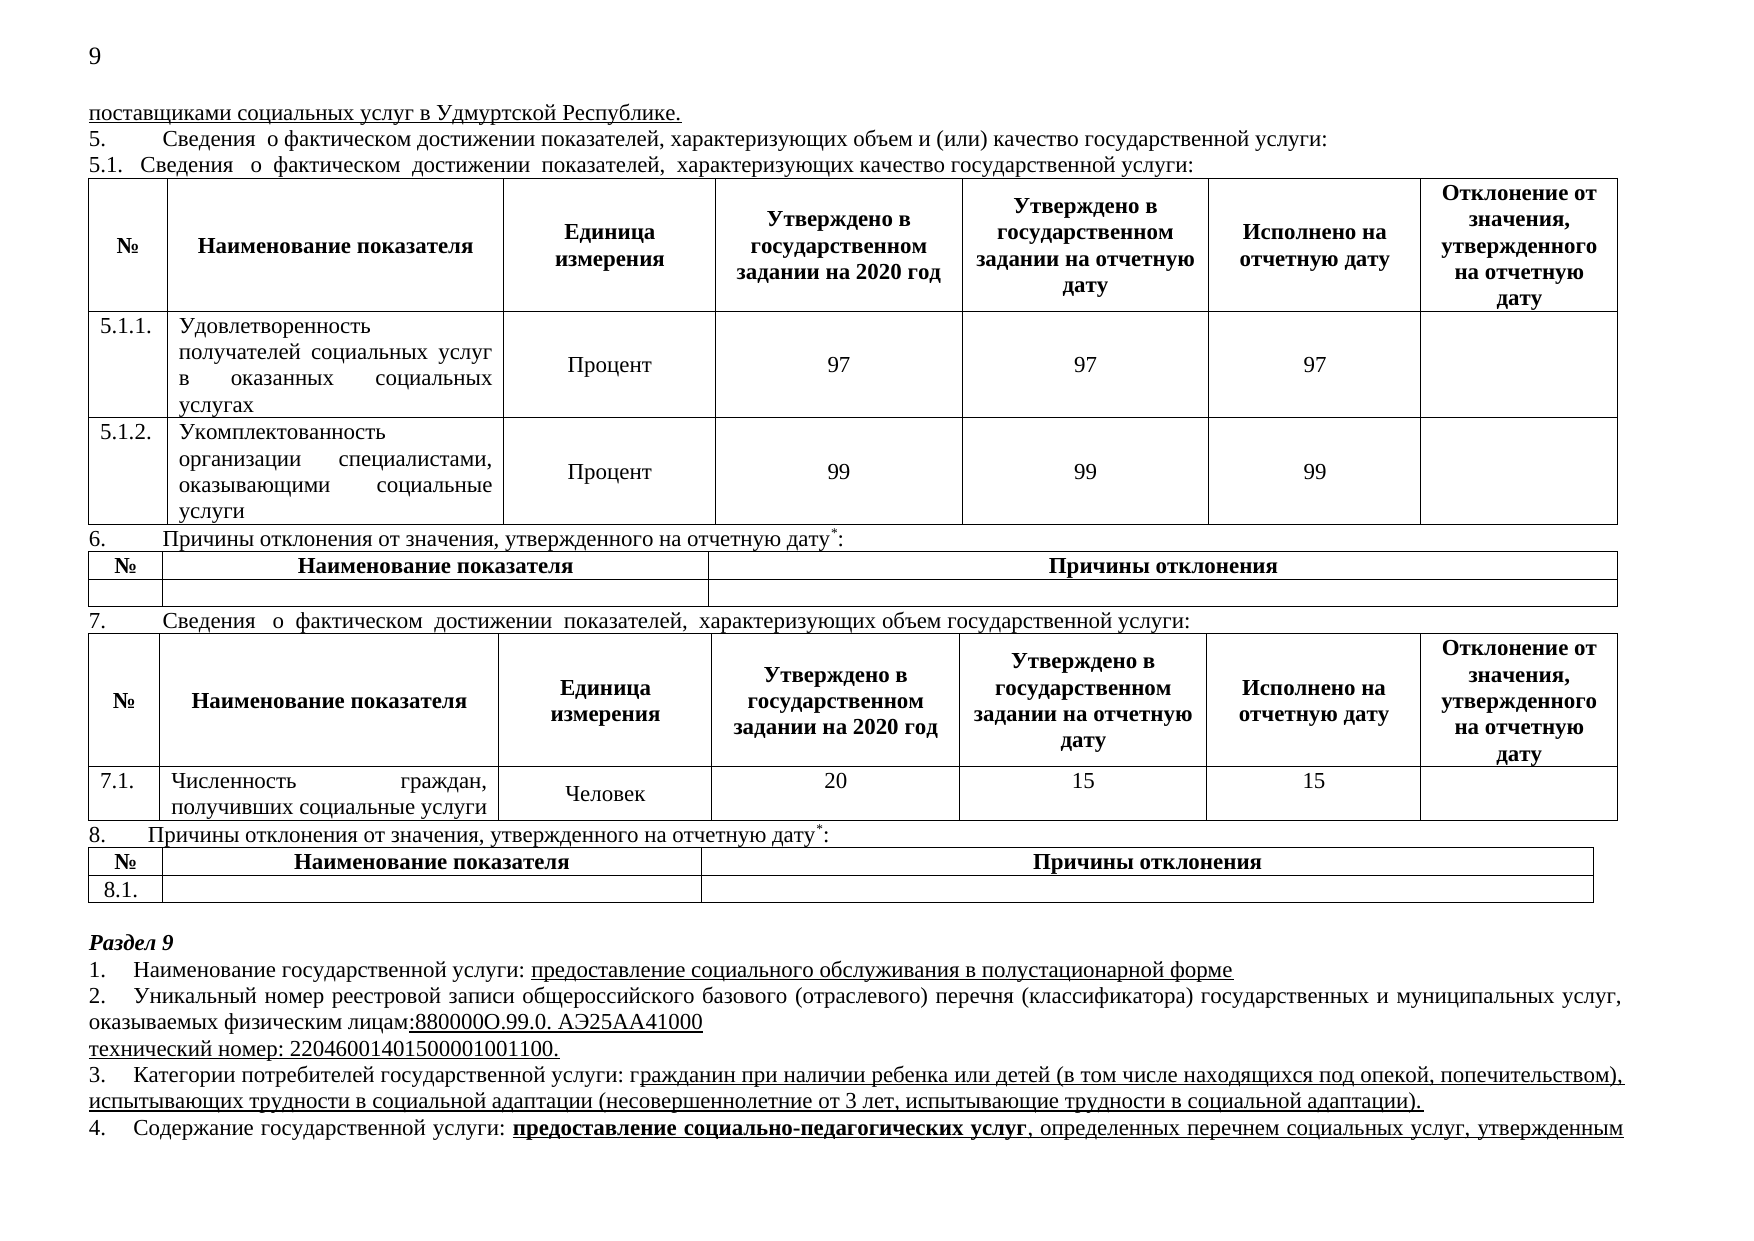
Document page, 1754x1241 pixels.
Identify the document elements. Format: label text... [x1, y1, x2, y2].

table_header № [89, 848, 162, 874]
table_cell 8.1. [89, 876, 162, 902]
table_cell 7.1. [89, 767, 159, 820]
table_header Отклонение от значения, утвержденного на отчетную дату [1421, 634, 1617, 766]
table_cell 99 [716, 418, 962, 524]
table_cell 15 [1207, 767, 1420, 820]
table_cell [163, 876, 701, 902]
table_header Причины отклонения [702, 848, 1593, 874]
table_header Наименование показателя [163, 552, 708, 578]
table_cell Процент [504, 312, 715, 417]
text Раздел 9 [89, 929, 1624, 956]
table_header Утверждено в государственном задании на отчетную дату [963, 179, 1208, 311]
list Уникальный номер реестровой записи общероссийского базового (отраслевого) перечня (классификатора) государственных и муниципальных услуг, оказываемых физическим лицам:880000О.99.0. АЭ25АА41000 [89, 982, 1624, 1035]
table_header Утверждено в государственном задании на 2020 год [712, 634, 959, 766]
table_cell Человек [499, 767, 711, 820]
table_header № [89, 179, 167, 311]
list технический номер: 22046001401500001001100. [89, 1035, 1624, 1061]
table_cell 97 [716, 312, 962, 417]
list Причины отклонения от значения, утвержденного на отчетную дату*: [89, 821, 1624, 847]
table_cell Численность граждан, получивших социальные услуги [160, 767, 498, 820]
table_header Причины отклонения [709, 552, 1617, 578]
table_cell [702, 876, 1593, 902]
table_cell [1421, 767, 1617, 820]
table_cell 20 [712, 767, 959, 820]
table_header Наименование показателя [160, 634, 498, 766]
list Сведения о фактическом достижении показателей, характеризующих объем и (или) качество государственной услуги: [89, 125, 1624, 152]
table_cell [1421, 418, 1617, 524]
table_header Наименование показателя [168, 179, 503, 311]
table_header Наименование показателя [163, 848, 701, 874]
table_cell [709, 580, 1617, 606]
table_cell Укомплектованность организации специалистами, оказывающими социальные услуги [168, 418, 503, 524]
table_cell 99 [1209, 418, 1420, 524]
table_header Утверждено в государственном задании на отчетную дату [960, 634, 1206, 766]
table_header № [89, 552, 162, 578]
list Сведения о фактическом достижении показателей, характеризующих объем государственной услуги: [89, 607, 1624, 633]
table_cell 15 [960, 767, 1206, 820]
table_header Утверждено в государственном задании на 2020 год [716, 179, 962, 311]
list Наименование государственной услуги: предоставление социального обслуживания в полустационарной форме [89, 956, 1624, 982]
table_cell 97 [1209, 312, 1420, 417]
table_header Исполнено на отчетную дату [1209, 179, 1420, 311]
table_cell [1421, 312, 1617, 417]
table_cell [163, 580, 708, 606]
list Категории потребителей государственной услуги: гражданин при наличии ребенка или детей (в том числе находящихся под опекой, попечительством), испытывающих трудности в социальной адаптации (несовершеннолетние от 3 лет, испытывающие трудности в социальной адаптации). [89, 1061, 1624, 1114]
table_cell 97 [963, 312, 1208, 417]
table_header Отклонение от значения, утвержденного на отчетную дату [1421, 179, 1617, 311]
table_cell 99 [963, 418, 1208, 524]
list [89, 1114, 1624, 1140]
table_header Единица измерения [504, 179, 715, 311]
table_cell Процент [504, 418, 715, 524]
list Причины отклонения от значения, утвержденного на отчетную дату*: [89, 525, 1624, 551]
table_header № [89, 634, 159, 766]
table_cell Удовлетворенность получателей социальных услуг в оказанных социальных услугах [168, 312, 503, 417]
text 5.1. Сведения о фактическом достижении показателей, характеризующих качество государственной услуги: [89, 152, 1624, 178]
table_header Единица измерения [499, 634, 711, 766]
table_cell 5.1.2. [89, 418, 167, 524]
table_header Исполнено на отчетную дату [1207, 634, 1420, 766]
table_cell [89, 580, 162, 606]
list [89, 99, 1624, 125]
table_cell 5.1.1. [89, 312, 167, 417]
